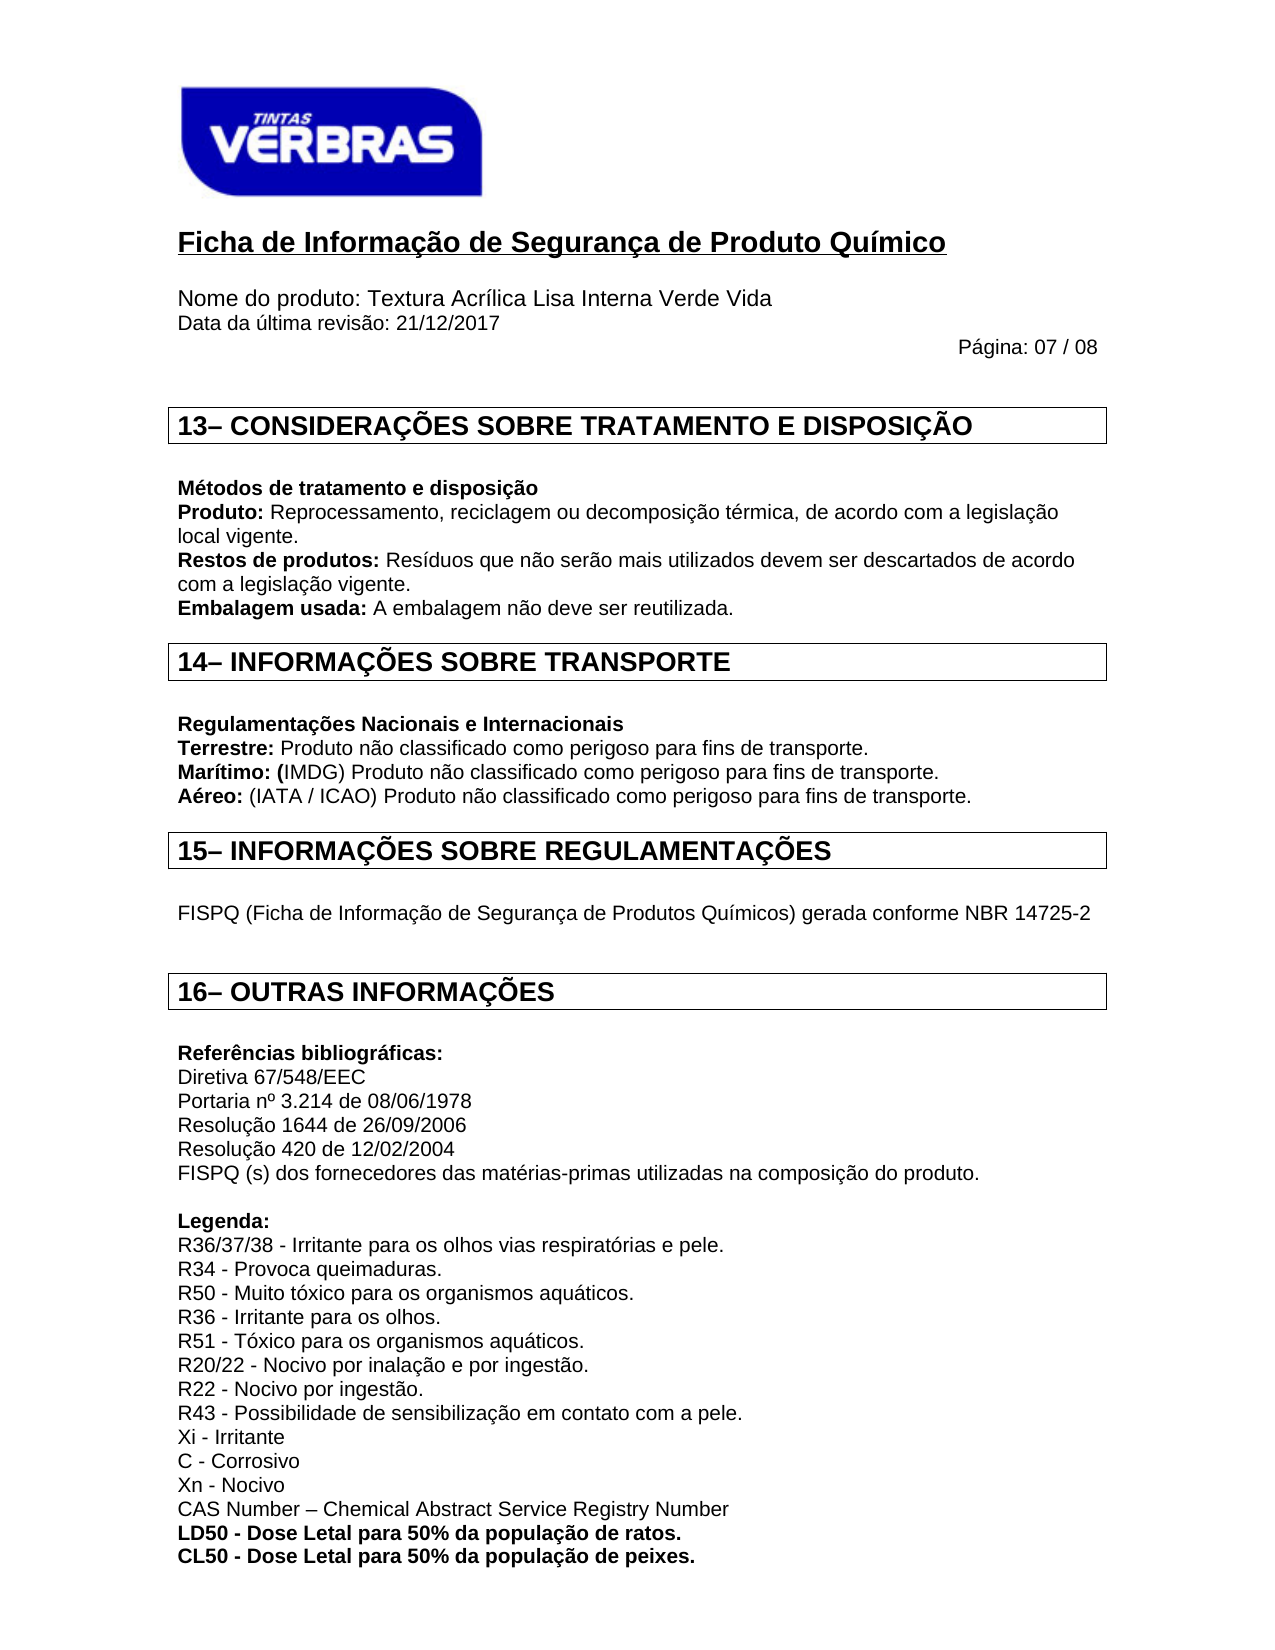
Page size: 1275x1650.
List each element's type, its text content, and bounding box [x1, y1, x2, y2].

text FISPQ (s) dos fornecedores das matérias-primas utilizadas na composição do produto. [177, 1161, 1098, 1185]
text 16– OUTRAS INFORMAÇÕES [169, 974, 1106, 1009]
text Página: 07 / 08 [177, 335, 1098, 359]
text CAS Number – Chemical Abstract Service Registry Number [177, 1496, 1098, 1520]
text R20/22 - Nocivo por inalação e por ingestão. [177, 1353, 1098, 1377]
text R34 - Provoca queimaduras. [177, 1257, 1098, 1281]
text FISPQ (Ficha de Informação de Segurança de Produtos Químicos) gerada conforme NBR 14725-2 [177, 901, 1098, 924]
text Produto: Reprocessamento, reciclagem ou decomposição térmica, de acordo com a legislação local vigente. [177, 499, 1098, 547]
text Diretiva 67/548/EEC [177, 1065, 1098, 1089]
text R50 - Muito tóxico para os organismos aquáticos. [177, 1281, 1098, 1305]
text 15– INFORMAÇÕES SOBRE REGULAMENTAÇÕES [169, 833, 1106, 868]
text Métodos de tratamento e disposição [177, 476, 1098, 499]
picture [177, 73, 487, 216]
text Resolução 420 de 12/02/2004 [177, 1137, 1098, 1161]
text Portaria nº 3.214 de 08/06/1978 [177, 1089, 1098, 1113]
text R36 - Irritante para os olhos. [177, 1305, 1098, 1329]
text Terrestre: Produto não classificado como perigoso para fins de transporte. [177, 736, 1098, 760]
text LD50 - Dose Letal para 50% da população de ratos. [177, 1520, 1098, 1544]
text R51 - Tóxico para os organismos aquáticos. [177, 1329, 1098, 1353]
text Legenda: [177, 1209, 1098, 1233]
text 13– CONSIDERAÇÕES SOBRE TRATAMENTO E DISPOSIÇÃO [169, 408, 1106, 443]
text Regulamentações Nacionais e Internacionais [177, 712, 1098, 736]
text R36/37/38 - Irritante para os olhos vias respiratórias e pele. [177, 1233, 1098, 1257]
text Xi - Irritante [177, 1424, 1098, 1448]
text Embalagem usada: A embalagem não deve ser reutilizada. [177, 595, 1098, 619]
text Restos de produtos: Resíduos que não serão mais utilizados devem ser descartados de acordo com a legislação vigente. [177, 547, 1098, 595]
text Referências bibliográficas: [177, 1041, 1098, 1065]
text C - Corrosivo [177, 1448, 1098, 1472]
text Xn - Nocivo [177, 1472, 1098, 1496]
text Resolução 1644 de 26/09/2006 [177, 1113, 1098, 1137]
text R43 - Possibilidade de sensibilização em contato com a pele. [177, 1401, 1098, 1424]
text R22 - Nocivo por ingestão. [177, 1377, 1098, 1401]
text Aéreo: (IATA / ICAO) Produto não classificado como perigoso para fins de transporte. [177, 784, 1098, 808]
text CL50 - Dose Letal para 50% da população de peixes. [177, 1544, 1098, 1568]
text 14– INFORMAÇÕES SOBRE TRANSPORTE [169, 644, 1106, 680]
text Marítimo: (IMDG) Produto não classificado como perigoso para fins de transporte. [177, 760, 1098, 784]
